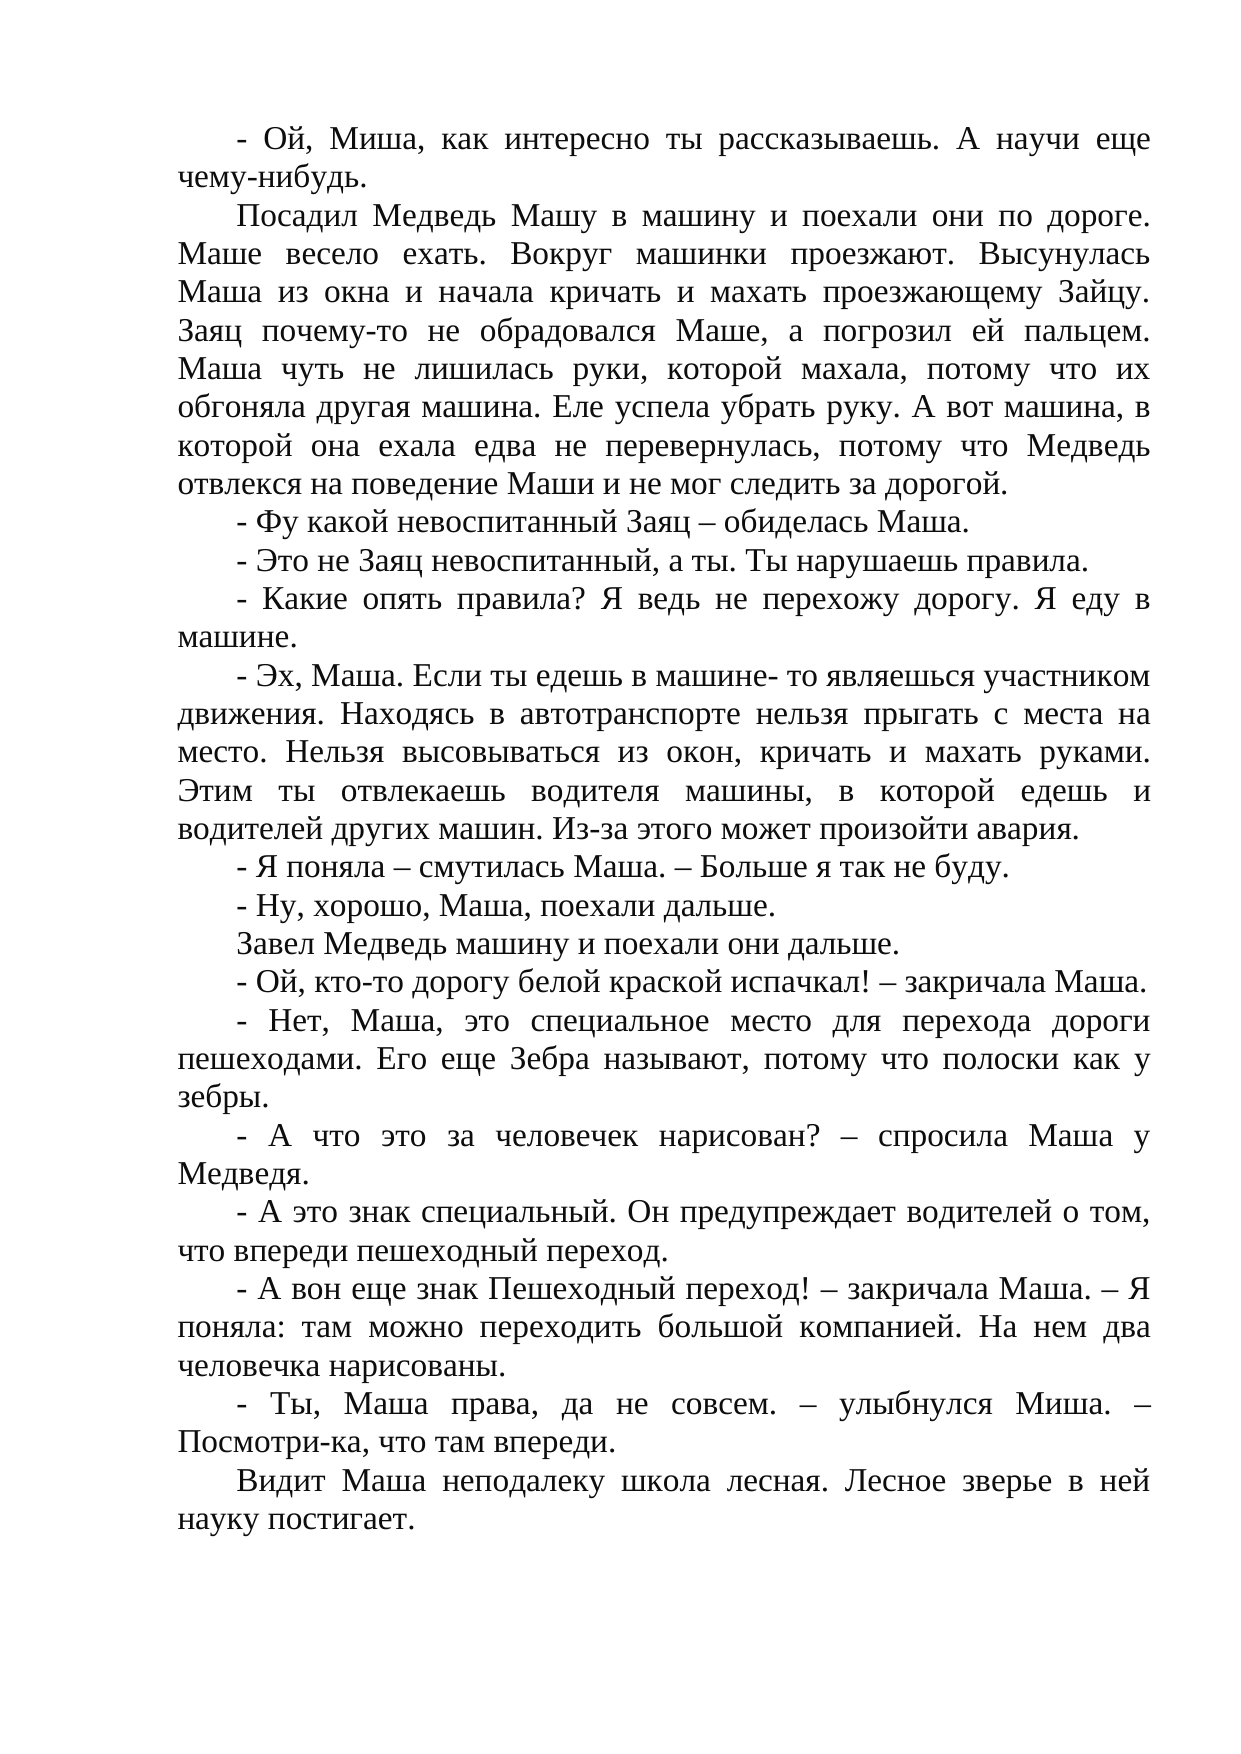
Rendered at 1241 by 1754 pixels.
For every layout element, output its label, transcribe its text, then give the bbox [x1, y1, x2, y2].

text - Это не Заяц невоспитанный, а ты. Ты нарушаешь правила. [177, 540, 1152, 578]
text Видит Маша неподалеку школа лесная. Лесное зверье в ней науку постигает. [177, 1460, 1152, 1536]
text - Нет, Маша, это специальное место для перехода дороги пешеходами. Его еще Зебра называют, потому что полоски как у зебры. [177, 1000, 1152, 1115]
text Завел Медведь машину и поехали они дальше. [177, 923, 1152, 961]
text Посадил Медведь Машу в машину и поехали они по дороге. Маше весело ехать. Вокруг машинки проезжают. Высунулась Маша из окна и начала кричать и махать проезжающему Зайцу. Заяц почему-то не обрадовался Маше, а погрозил ей пальцем. Маша чуть не лишилась руки, которой махала, потому что их обгоняла другая машина. Еле успела убрать руку. А вот машина, в которой она ехала едва не перевернулась, потому что Медведь отвлекся на поведение Маши и не мог следить за дорогой. [177, 195, 1152, 501]
text - Ой, кто-то дорогу белой краской испачкал! – закричала Маша. [177, 961, 1152, 1000]
text - Я поняла – смутилась Маша. – Больше я так не буду. [177, 846, 1152, 885]
text - А это знак специальный. Он предупреждает водителей о том, что впереди пешеходный переход. [177, 1191, 1152, 1268]
text - Фу какой невоспитанный Заяц – обиделась Маша. [177, 501, 1152, 540]
text - Ну, хорошо, Маша, поехали дальше. [177, 885, 1152, 923]
text - Какие опять правила? Я ведь не перехожу дорогу. Я еду в машине. [177, 578, 1152, 655]
text - А вон еще знак Пешеходный переход! – закричала Маша. – Я поняла: там можно переходить большой компанией. На нем два человечка нарисованы. [177, 1268, 1152, 1383]
text - Ты, Маша права, да не совсем. – улыбнулся Миша. – Посмотри-ка, что там впереди. [177, 1383, 1152, 1460]
text - А что это за человечек нарисован? – спросила Маша у Медведя. [177, 1115, 1152, 1191]
text - Эх, Маша. Если ты едешь в машине- то являешься участником движения. Находясь в автотранспорте нельзя прыгать с места на место. Нельзя высовываться из окон, кричать и махать руками. Этим ты отвлекаешь водителя машины, в которой едешь и водителей других машин. Из-за этого может произойти авария. [177, 655, 1152, 846]
text - Ой, Миша, как интересно ты рассказываешь. А научи еще чему-нибудь. [177, 118, 1152, 195]
